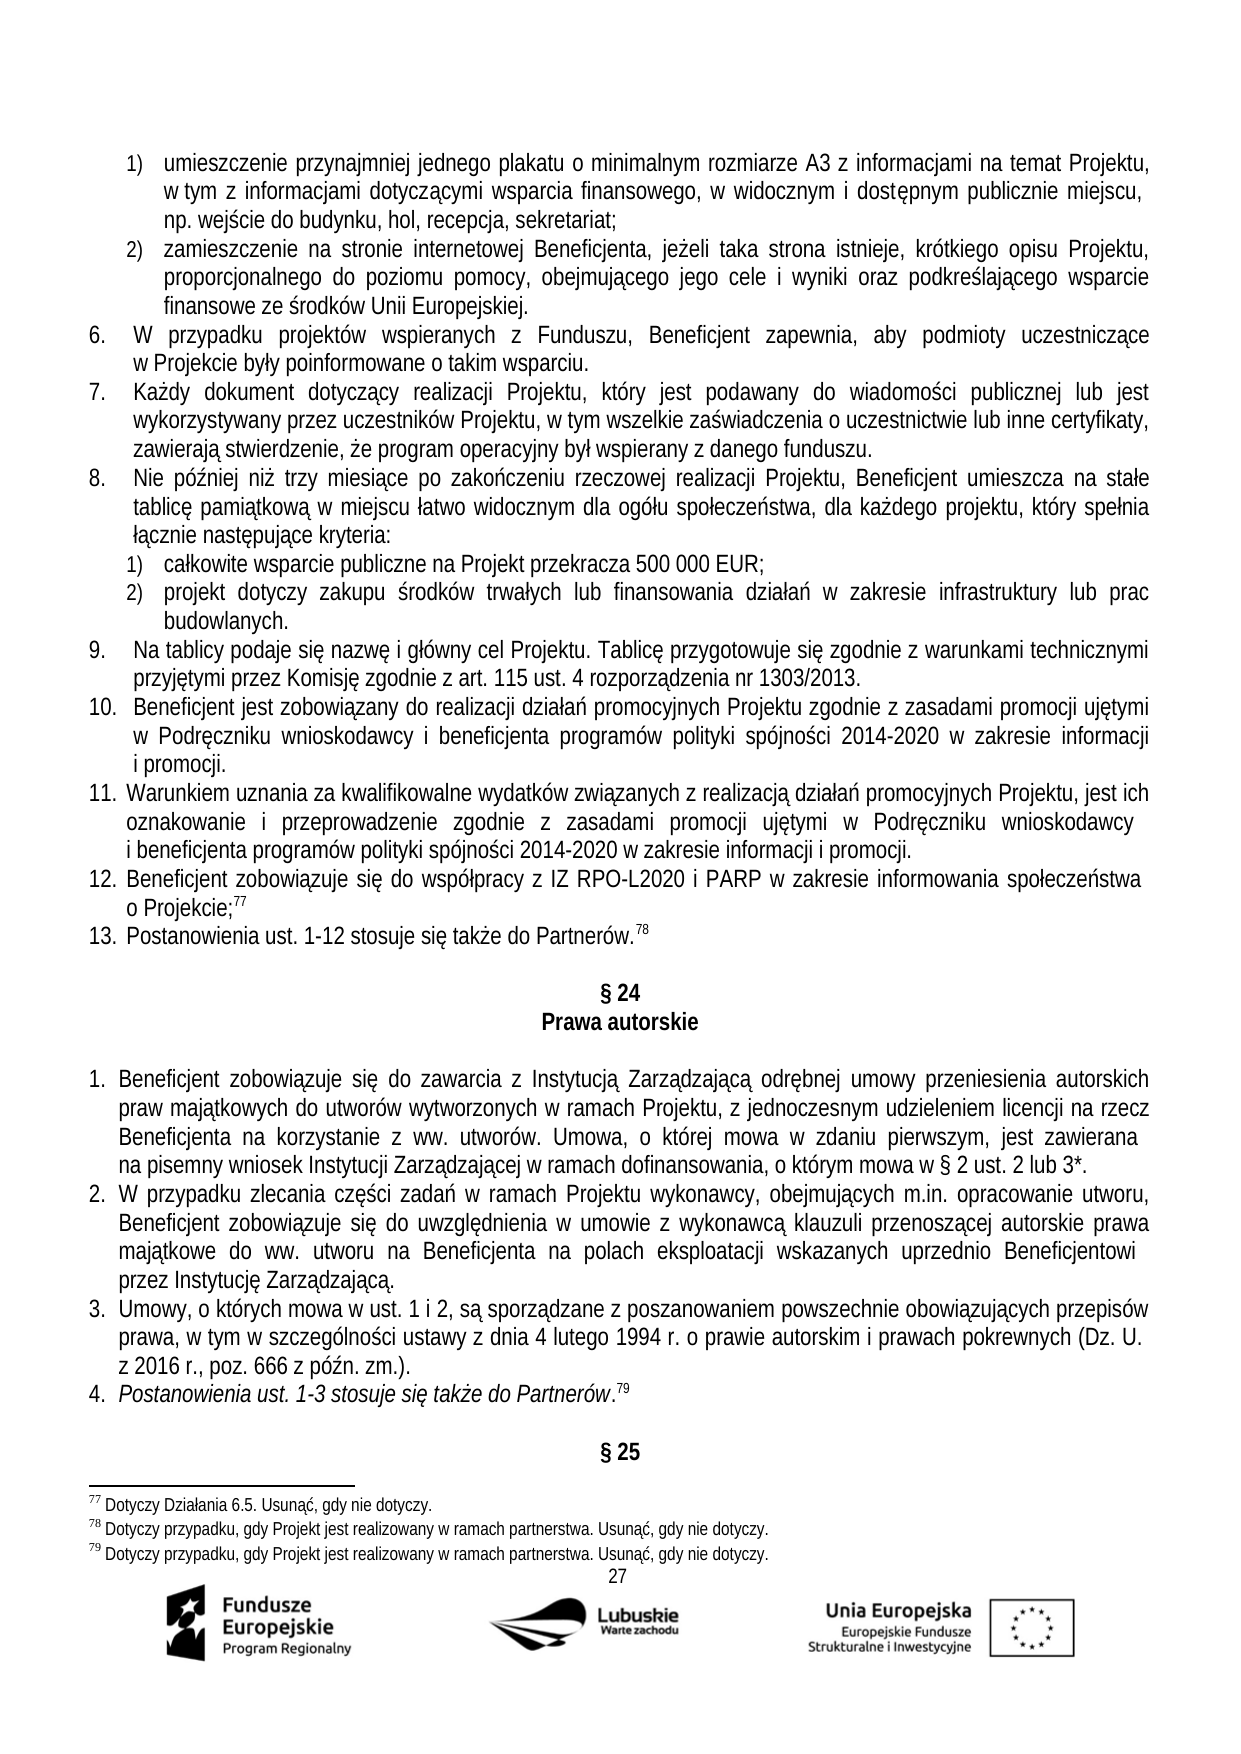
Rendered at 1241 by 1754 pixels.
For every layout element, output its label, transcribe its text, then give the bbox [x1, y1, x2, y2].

list W przypadku projektów wspieranych z Funduszu, Beneficjent zapewnia, aby podmioty uczestniczące w Projekcie były poinformowane o takim wsparciu. [89, 319, 1152, 377]
list umieszczenie przynajmniej jednego plakatu o minimalnym rozmiarze A3 z informacjami na temat Projektu, w tym z informacjami dotyczącymi wsparcia finansowego, w widocznym i dostępnym publicznie miejscu, np. wejście do budynku, hol, recepcja, sekretariat; [126, 148, 1152, 234]
text § 24 [89, 978, 1152, 1007]
list Umowy, o których mowa w ust. 1 i 2, są sporządzane z poszanowaniem powszechnie obowiązujących przepisów prawa, w tym w szczególności ustawy z dnia 4 lutego 1994 r. o prawie autorskim i prawach pokrewnych (Dz. U. z 2016 r., poz. 666 z późn. zm.). [89, 1293, 1152, 1379]
list Postanowienia ust. 1-12 stosuje się także do Partnerów. [89, 921, 1152, 950]
text Prawa autorskie [89, 1007, 1152, 1036]
list Warunkiem uznania za kwalifikowalne wydatków związanych z realizacją działań promocyjnych Projektu, jest ich oznakowanie i przeprowadzenie zgodnie z zasadami promocji ujętymi w Podręczniku wnioskodawcy i beneficjenta programów polityki spójności 2014-2020 w zakresie informacji i promocji. [89, 778, 1152, 864]
list Beneficjent zobowiązuje się do zawarcia z Instytucją Zarządzającą odrębnej umowy przeniesienia autorskich praw majątkowych do utworów wytworzonych w ramach Projektu, z jednoczesnym udzieleniem licencji na rzecz Beneficjenta na korzystanie z ww. utworów. Umowa, o której mowa w zdaniu pierwszym, jest zawierana na pisemny wniosek Instytucji Zarządzającej w ramach dofinansowania, o którym mowa w § 2 ust. 2 lub 3*. [89, 1064, 1152, 1179]
list Na tablicy podaje się nazwę i główny cel Projektu. Tablicę przygotowuje się zgodnie z warunkami technicznymi przyjętymi przez Komisję zgodnie z art. 115 ust. 4 rozporządzenia nr 1303/2013. [89, 635, 1152, 692]
list Każdy dokument dotyczący realizacji Projektu, który jest podawany do wiadomości publicznej lub jest wykorzystywany przez uczestników Projektu, w tym wszelkie zaświadczenia o uczestnictwie lub inne certyfikaty, zawierają stwierdzenie, że program operacyjny był wspierany z danego funduszu. [89, 377, 1152, 463]
list W przypadku zlecania części zadań w ramach Projektu wykonawcy, obejmujących m.in. opracowanie utworu, Beneficjent zobowiązuje się do uwzględnienia w umowie z wykonawcą klauzuli przenoszącej autorskie prawa majątkowe do ww. utworu na Beneficjenta na polach eksploatacji wskazanych uprzednio Beneficjentowi przez Instytucję Zarządzającą. [89, 1179, 1152, 1293]
list Beneficjent jest zobowiązany do realizacji działań promocyjnych Projektu zgodnie z zasadami promocji ujętymi w Podręczniku wnioskodawcy i beneficjenta programów polityki spójności 2014-2020 w zakresie informacji i promocji. [89, 692, 1152, 778]
list Postanowienia ust. 1-3 stosuje się także do Partnerów. [89, 1379, 1152, 1408]
list Beneficjent zobowiązuje się do współpracy z IZ RPO-L2020 i PARP w zakresie informowania społeczeństwa o Projekcie; [89, 864, 1152, 921]
list całkowite wsparcie publiczne na Projekt przekracza 500 000 EUR; [126, 549, 1152, 577]
picture [147, 1564, 1093, 1681]
list projekt dotyczy zakupu środków trwałych lub finansowania działań w zakresie infrastruktury lub prac budowlanych. [126, 577, 1152, 635]
list zamieszczenie na stronie internetowej Beneficjenta, jeżeli taka strona istnieje, krótkiego opisu Projektu, proporcjonalnego do poziomu pomocy, obejmującego jego cele i wyniki oraz podkreślającego wsparcie finansowe ze środków Unii Europejskiej. [126, 234, 1152, 319]
text § 25 [89, 1437, 1152, 1465]
list Nie później niż trzy miesiące po zakończeniu rzeczowej realizacji Projektu, Beneficjent umieszcza na stałe tablicę pamiątkową w miejscu łatwo widocznym dla ogółu społeczeństwa, dla każdego projektu, który spełnia łącznie następujące kryteria: [89, 463, 1152, 549]
